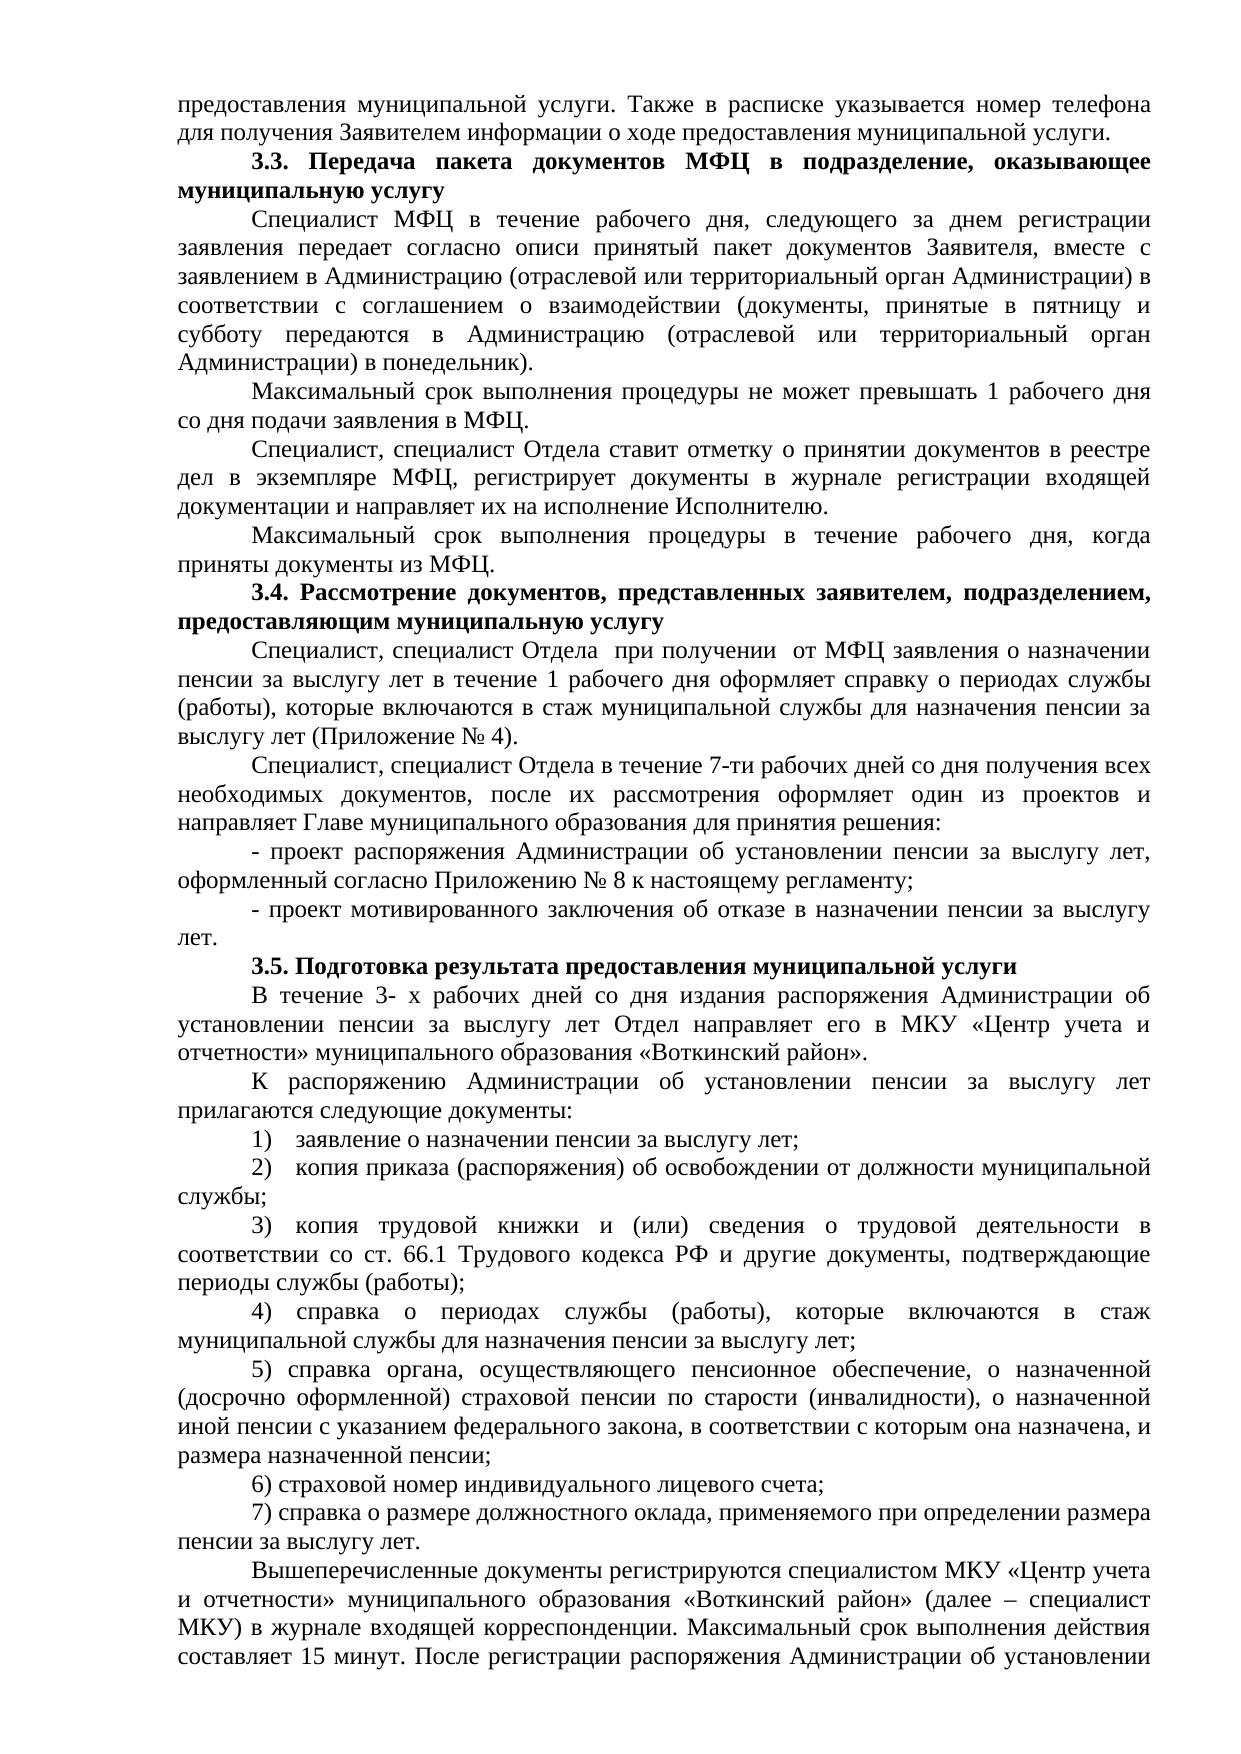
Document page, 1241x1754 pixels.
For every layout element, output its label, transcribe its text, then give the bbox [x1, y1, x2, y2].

text 4) справка о периодах службы (работы), которые включаются в стаж муниципальной службы для назначения пенсии за выслугу лет; [177, 1296, 1152, 1354]
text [177, 89, 1152, 146]
text В течение 3- х рабочих дней со дня издания распоряжения Администрации об установлении пенсии за выслугу лет Отдел направляет его в МКУ «Центр учета и отчетности» муниципального образования «Воткинский район». [177, 980, 1152, 1066]
text К распоряжению Администрации об установлении пенсии за выслугу лет прилагаются следующие документы: [177, 1066, 1152, 1124]
text Специалист, специалист Отдела при получении от МФЦ заявления о назначении пенсии за выслугу лет в течение 1 рабочего дня оформляет справку о периодах службы (работы), которые включаются в стаж муниципальной службы для назначения пенсии за выслугу лет (Приложение № 4). [177, 635, 1152, 750]
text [177, 1555, 1152, 1670]
text 6) страховой номер индивидуального лицевого счета; [177, 1469, 1152, 1497]
list заявление о назначении пенсии за выслугу лет; [177, 1124, 1152, 1152]
text 7) справка о размере должностного оклада, применяемого при определении размера пенсии за выслугу лет. [177, 1497, 1152, 1555]
list копия приказа (распоряжения) об освобождении от должности муниципальной службы; [177, 1152, 1152, 1210]
text 3.3. Передача пакета документов МФЦ в подразделение, оказывающее муниципальную услугу [177, 146, 1152, 204]
text Максимальный срок выполнения процедуры не может превышать 1 рабочего дня со дня подачи заявления в МФЦ. [177, 376, 1152, 434]
text - проект мотивированного заключения об отказе в назначении пенсии за выслугу лет. [177, 894, 1152, 951]
text 3.5. Подготовка результата предоставления муниципальной услуги [177, 951, 1152, 980]
text Специалист, специалист Отдела в течение 7-ти рабочих дней со дня получения всех необходимых документов, после их рассмотрения оформляет один из проектов и направляет Главе муниципального образования для принятия решения: [177, 750, 1152, 836]
text - проект распоряжения Администрации об установлении пенсии за выслугу лет, оформленный согласно Приложению № 8 к настоящему регламенту; [177, 836, 1152, 894]
text Специалист, специалист Отдела ставит отметку о принятии документов в реестре дел в экземпляре МФЦ, регистрирует документы в журнале регистрации входящей документации и направляет их на исполнение Исполнителю. [177, 434, 1152, 520]
text Максимальный срок выполнения процедуры в течение рабочего дня, когда приняты документы из МФЦ. [177, 520, 1152, 577]
list копия трудовой книжки и (или) сведения о трудовой деятельности в соответствии со ст. 66.1 Трудового кодекса РФ и другие документы, подтверждающие периоды службы (работы); [177, 1210, 1152, 1296]
text 3.4. Рассмотрение документов, представленных заявителем, подразделением, предоставляющим муниципальную услугу [177, 577, 1152, 635]
text Специалист МФЦ в течение рабочего дня, следующего за днем регистрации заявления передает согласно описи принятый пакет документов Заявителя, вместе с заявлением в Администрацию (отраслевой или территориальный орган Администрации) в соответствии с соглашением о взаимодействии (документы, принятые в пятницу и субботу передаются в Администрацию (отраслевой или территориальный орган Администрации) в понедельник). [177, 204, 1152, 376]
text 5) справка органа, осуществляющего пенсионное обеспечение, о назначенной (досрочно оформленной) страховой пенсии по старости (инвалидности), о назначенной иной пенсии с указанием федерального закона, в соответствии с которым она назначена, и размера назначенной пенсии; [177, 1354, 1152, 1469]
